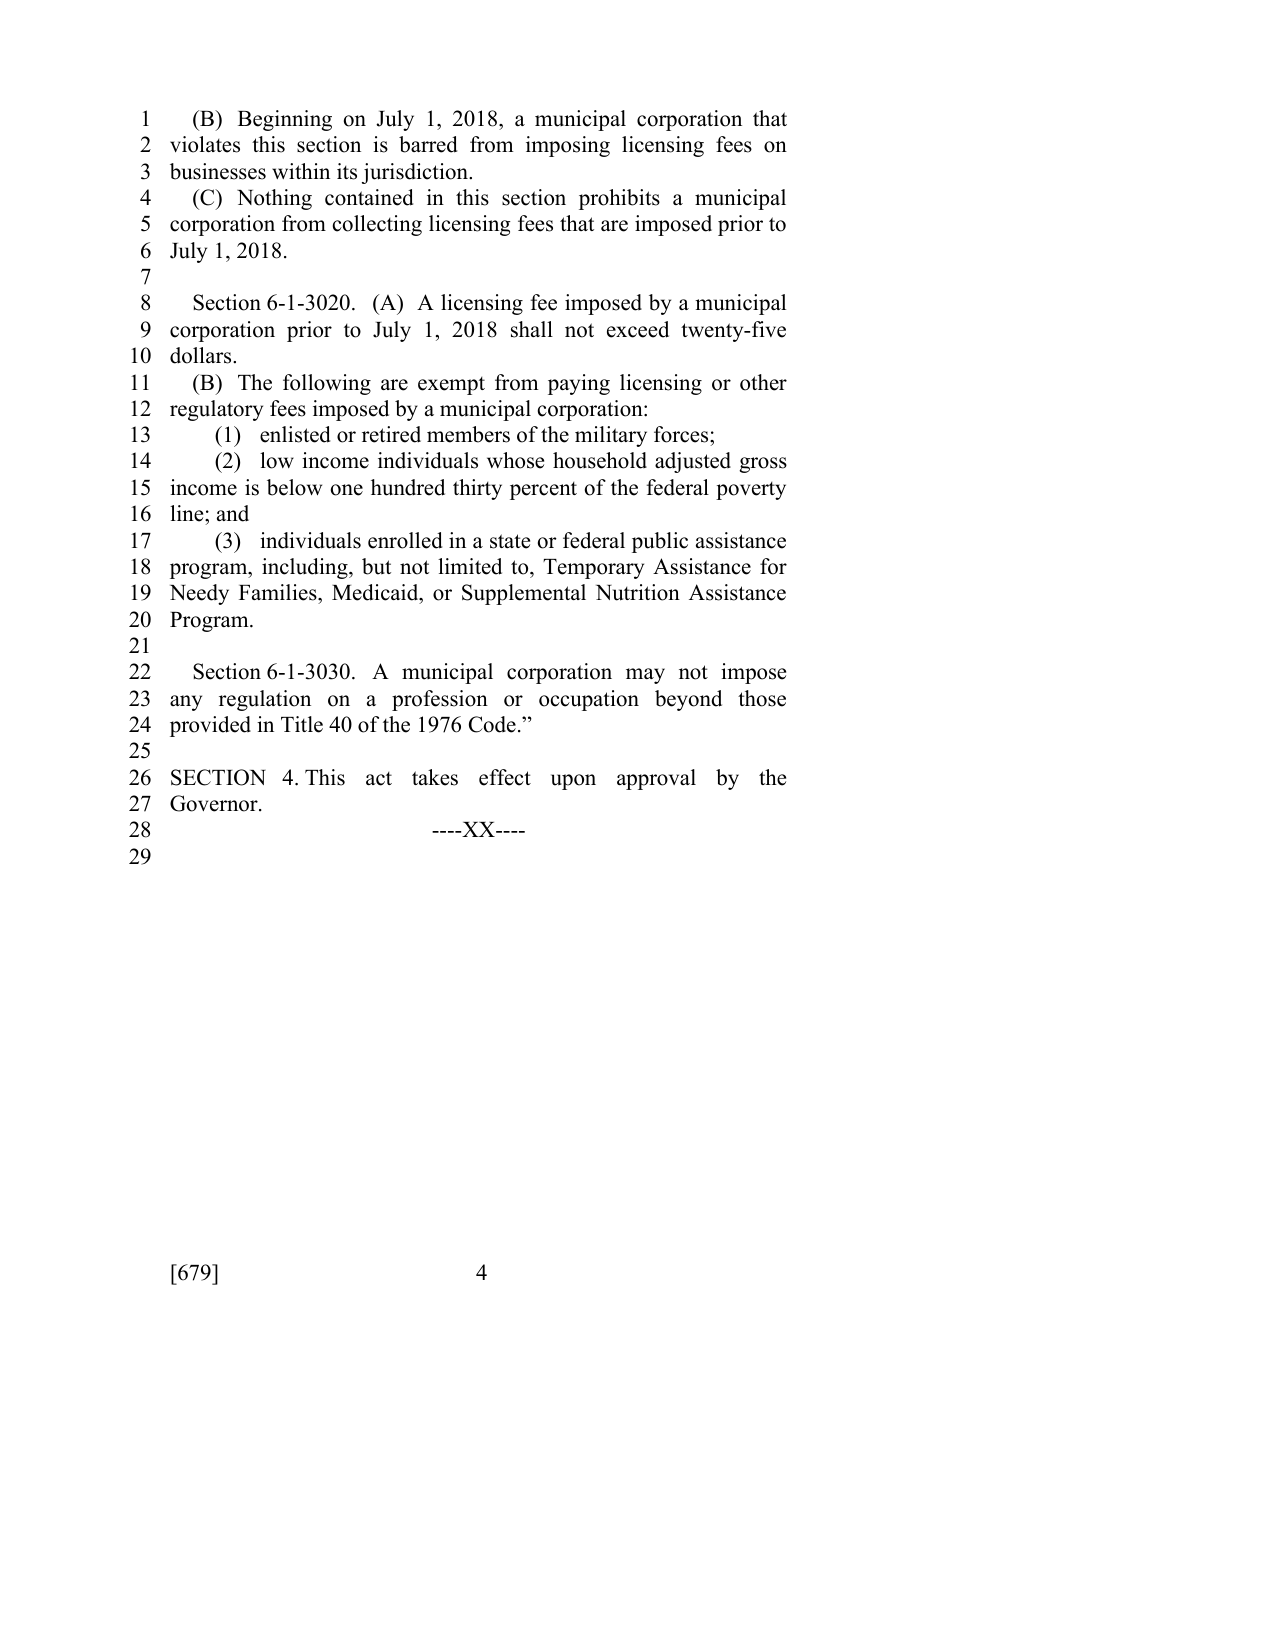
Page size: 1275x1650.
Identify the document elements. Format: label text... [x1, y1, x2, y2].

text SECTION 4. This act takes effect upon approval by the Governor. [169, 764, 787, 817]
text Section 6-1-3030. A municipal corporation may not impose any regulation on a profession or occupation beyond those provided in Title 40 of the 1976 Code.” [169, 658, 787, 737]
text (B) Beginning on July 1, 2018, a municipal corporation that violates this section is barred from imposing licensing fees on businesses within its jurisdiction. [169, 105, 787, 184]
text (3) individuals enrolled in a state or federal public assistance program, including, but not limited to, Temporary Assistance for Needy Families, Medicaid, or Supplemental Nutrition Assistance Program. [169, 527, 787, 632]
text ----XX---- [169, 817, 787, 843]
text (2) low income individuals whose household adjusted gross income is below one hundred thirty percent of the federal poverty line; and [169, 448, 787, 527]
text (C) Nothing contained in this section prohibits a municipal corporation from collecting licensing fees that are imposed prior to July 1, 2018. [169, 184, 787, 263]
text Section 6-1-3020. (A) A licensing fee imposed by a municipal corporation prior to July 1, 2018 shall not exceed twenty-five dollars. [169, 289, 787, 368]
text (1) enlisted or retired members of the military forces; [169, 421, 787, 448]
text (B) The following are exempt from paying licensing or other regulatory fees imposed by a municipal corporation: [169, 368, 787, 421]
